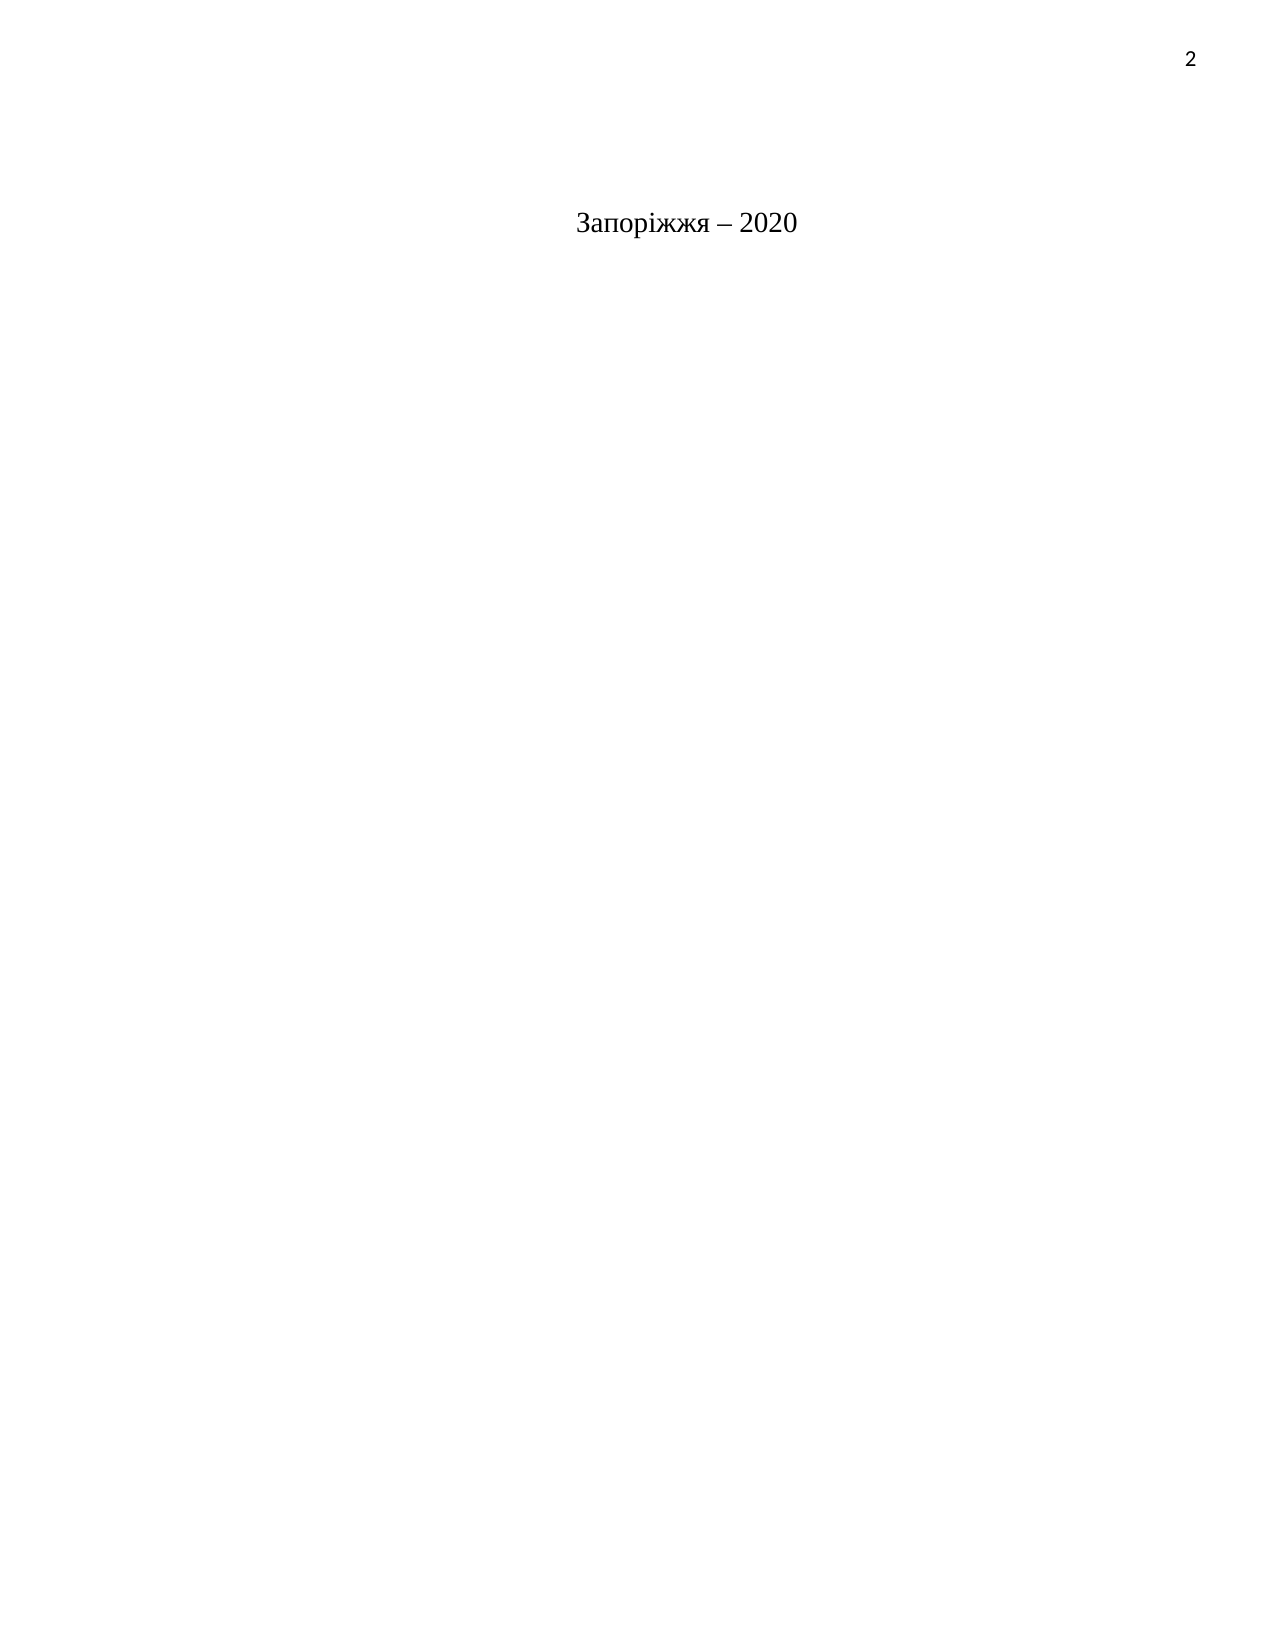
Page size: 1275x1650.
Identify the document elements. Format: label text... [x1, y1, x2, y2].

text Запоріжжя – 2020 [177, 205, 1196, 239]
